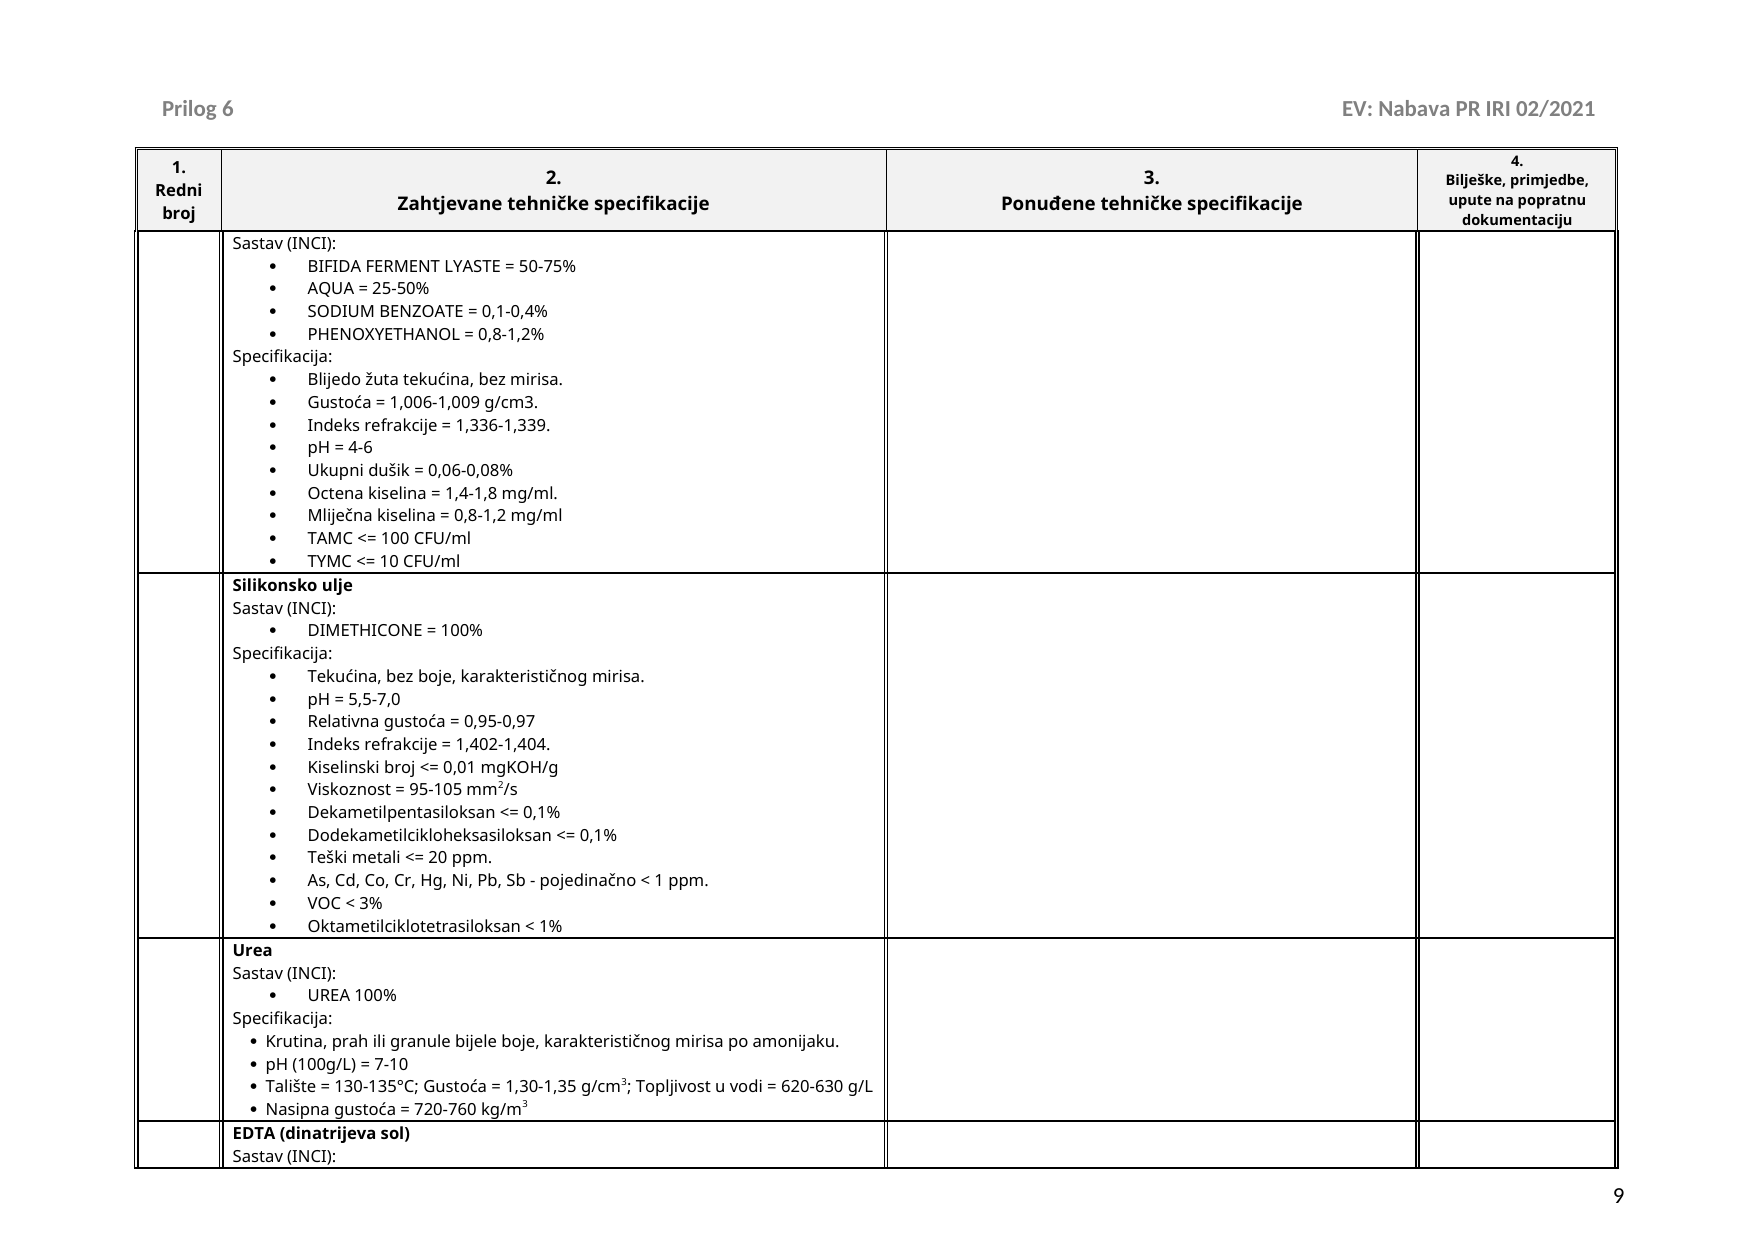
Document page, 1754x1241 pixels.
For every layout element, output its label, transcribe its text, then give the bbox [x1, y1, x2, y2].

table_header 1. Redni broj [138, 150, 221, 230]
table_cell [1420, 1122, 1614, 1167]
table_cell [888, 574, 1415, 937]
table_cell [888, 232, 1415, 572]
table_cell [224, 1122, 884, 1167]
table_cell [224, 232, 884, 572]
table_cell [1420, 939, 1614, 1120]
table_cell [888, 939, 1415, 1120]
table_cell [139, 232, 219, 572]
table_cell [1420, 574, 1614, 937]
table_cell Urea Sastav (INCI): UREA 100% Specifikacija: Krutina, prah ili granule bijele boje, karakterističnog mirisa po amonijaku. pH (100g/L) = 7-10 Talište = 130-135°C; Gustoća = 1,30-1,35 g/cm3; Topljivost u vodi = 620-630 g/L Nasipna gustoća = 720-760 kg/m3 [224, 939, 884, 1120]
table_cell [139, 1122, 219, 1167]
table_header 4. Bilješke, primjedbe, upute na popratnu dokumentaciju [1418, 150, 1615, 230]
table_header 3. Ponuđene tehničke specifikacije [887, 150, 1417, 230]
table_header 2. Zahtjevane tehničke specifikacije [222, 150, 886, 230]
table_cell [1420, 232, 1614, 572]
table_cell [888, 1122, 1415, 1167]
table_cell [139, 574, 219, 937]
table_cell [139, 939, 219, 1120]
table_cell Silikonsko ulje Sastav (INCI): DIMETHICONE = 100% Specifikacija: Tekućina, bez boje, karakterističnog mirisa. pH = 5,5-7,0 Relativna gustoća = 0,95-0,97 Indeks refrakcije = 1,402-1,404. Kiselinski broj <= 0,01 mgKOH/g Viskoznost = 95-105 mm2/s Dekametilpentasiloksan <= 0,1% Dodekametilcikloheksasiloksan <= 0,1% Teški metali <= 20 ppm. As, Cd, Co, Cr, Hg, Ni, Pb, Sb - pojedinačno < 1 ppm. VOC < 3% Oktametilciklotetrasiloksan < 1% [224, 574, 884, 937]
